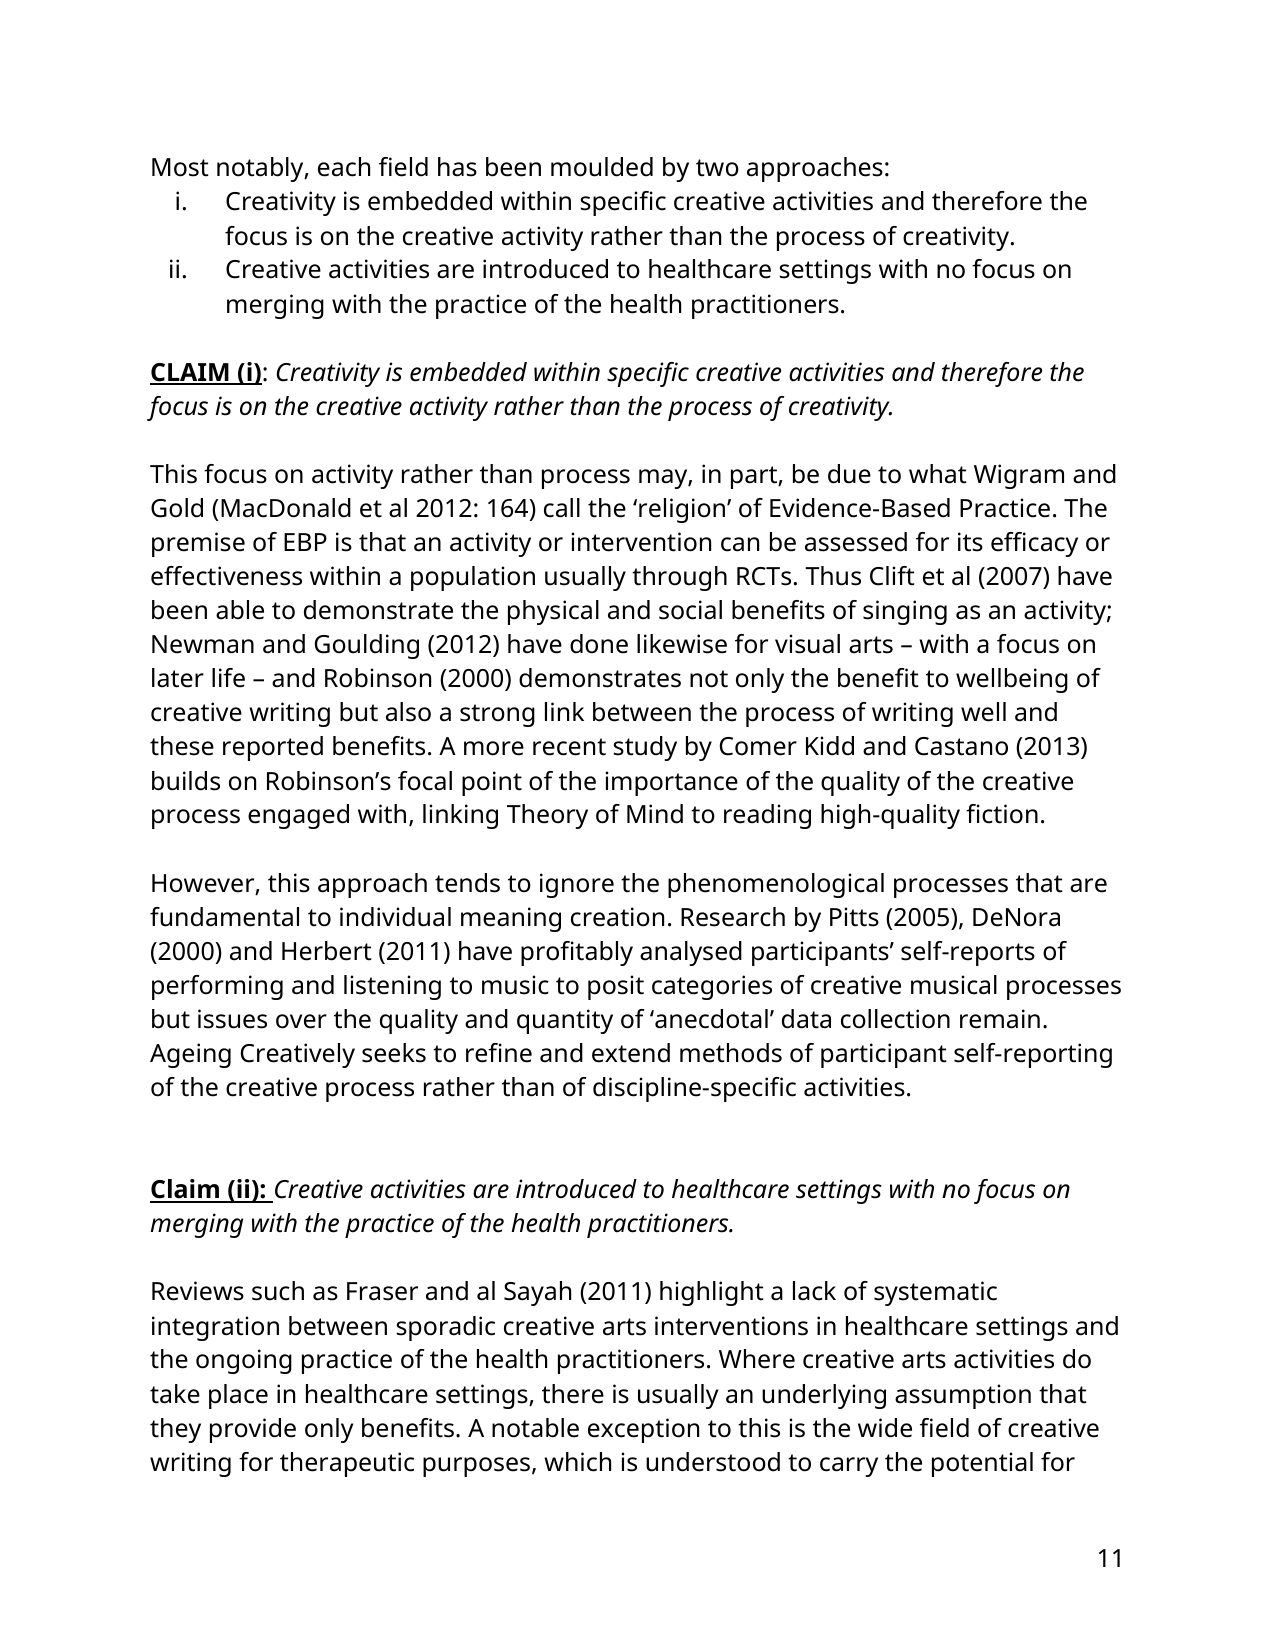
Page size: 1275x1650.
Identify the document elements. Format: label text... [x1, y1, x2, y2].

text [150, 1274, 1125, 1478]
text However, this approach tends to ignore the phenomenological processes that are fundamental to individual meaning creation. Research by Pitts (2005), DeNora (2000) and Herbert (2011) have profitably analysed participants’ self-reports of performing and listening to music to posit categories of creative musical processes but issues over the quality and quantity of ‘anecdotal’ data collection remain. Ageing Creatively seeks to refine and extend methods of participant self-reporting of the creative process rather than of discipline-specific activities. [150, 865, 1125, 1104]
text Most notably, each field has been moulded by two approaches: [150, 150, 1125, 184]
list Creative activities are introduced to healthcare settings with no focus on merging with the practice of the health practitioners. [187, 252, 1125, 320]
text Claim (ii): Creative activities are introduced to healthcare settings with no focus on merging with the practice of the health practitioners. [150, 1172, 1125, 1240]
list Creativity is embedded within specific creative activities and therefore the focus is on the creative activity rather than the process of creativity. [187, 184, 1125, 252]
text This focus on activity rather than process may, in part, be due to what Wigram and Gold (MacDonald et al 2012: 164) call the ‘religion’ of Evidence-Based Practice. The premise of EBP is that an activity or intervention can be assessed for its efficacy or effectiveness within a population usually through RCTs. Thus Clift et al (2007) have been able to demonstrate the physical and social benefits of singing as an activity; Newman and Goulding (2012) have done likewise for visual arts – with a focus on later life – and Robinson (2000) demonstrates not only the benefit to wellbeing of creative writing but also a strong link between the process of writing well and these reported benefits. A more recent study by Comer Kidd and Castano (2013) builds on Robinson’s focal point of the importance of the quality of the creative process engaged with, linking Theory of Mind to reading high-quality fiction. [150, 457, 1125, 831]
text CLAIM (i): Creativity is embedded within specific creative activities and therefore the focus is on the creative activity rather than the process of creativity. [150, 354, 1125, 422]
